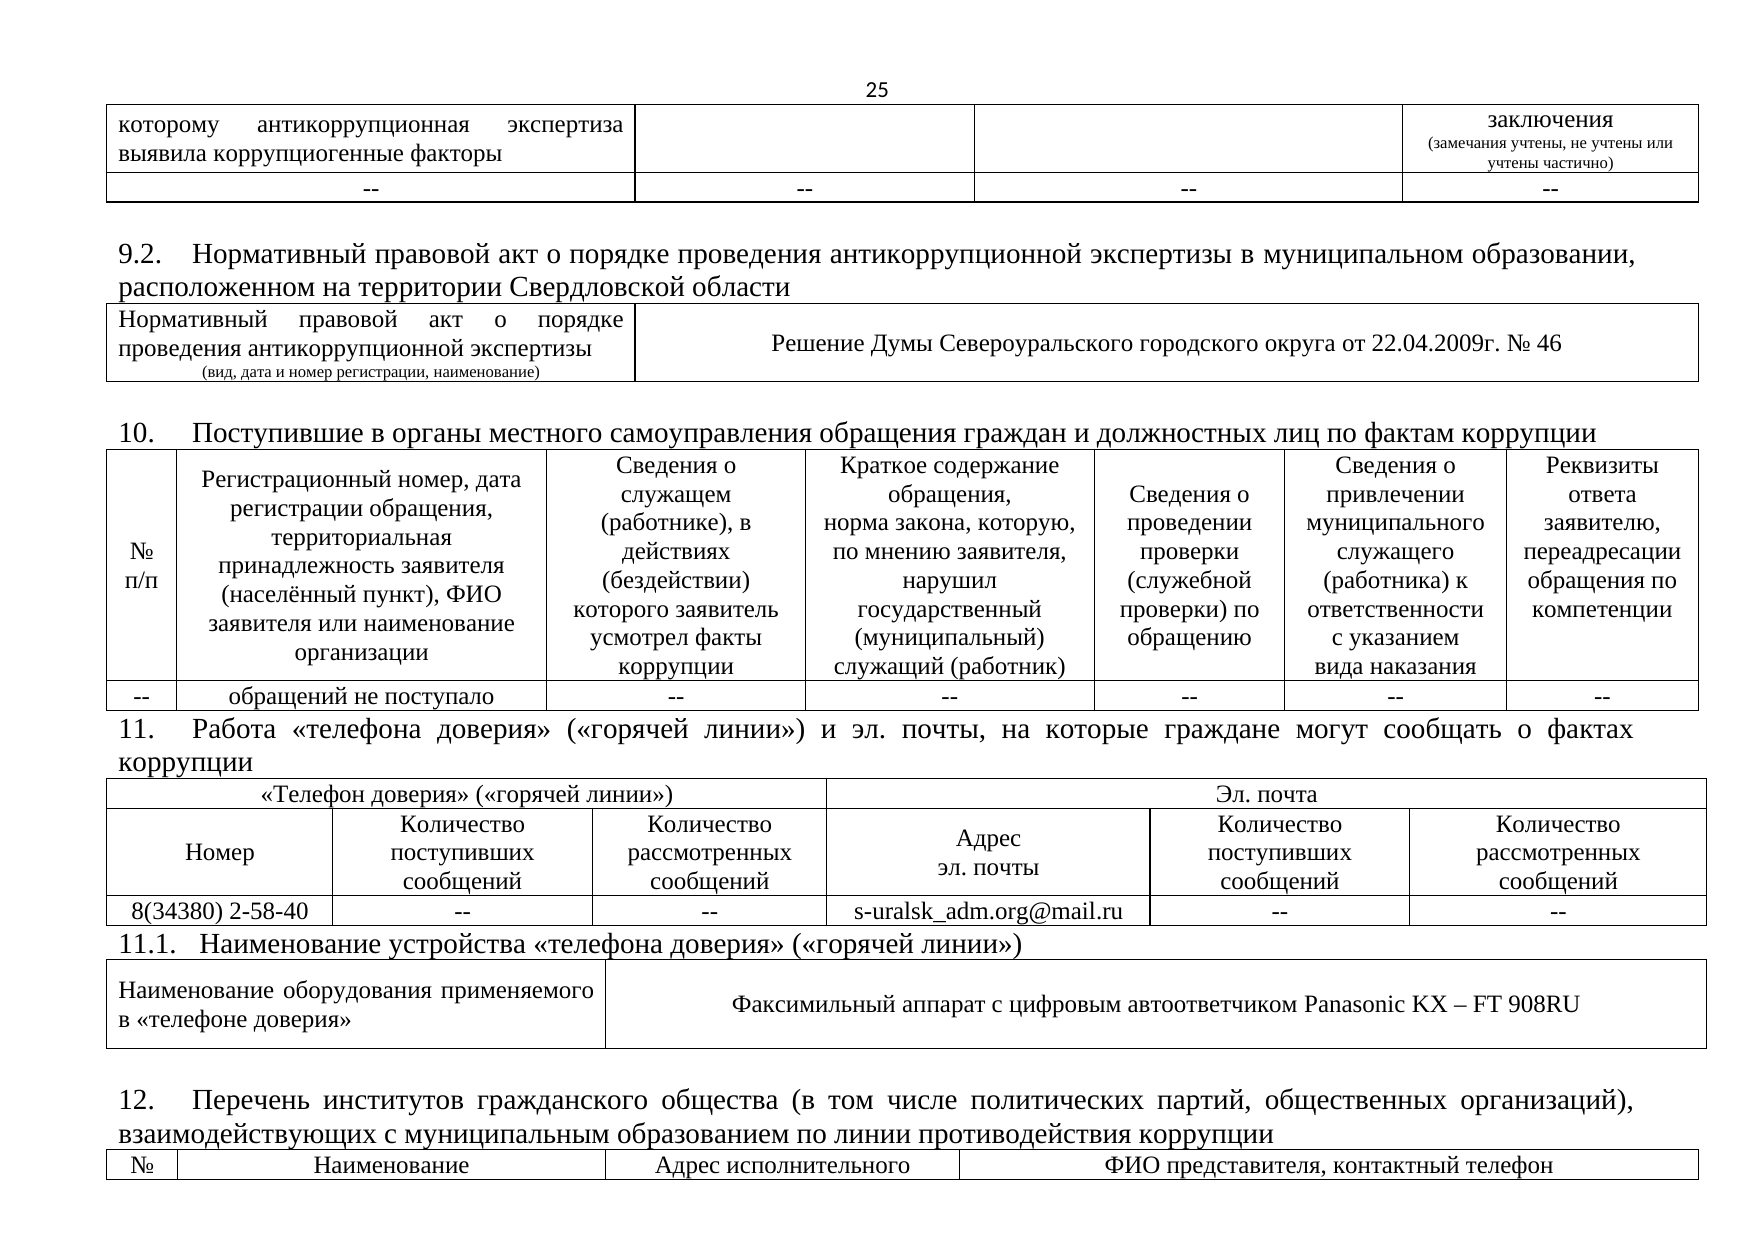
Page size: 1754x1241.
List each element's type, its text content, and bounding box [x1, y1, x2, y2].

table_header Наименование [178, 1150, 605, 1179]
table_cell Количество поступивших сообщений [333, 809, 592, 895]
table_cell -- [107, 173, 634, 201]
table_header Решение Думы Североуральского городского округа от 22.04.2009г. № 46 [636, 304, 1698, 381]
table_cell Количество рассмотренных сообщений [1410, 809, 1706, 895]
table_cell -- [636, 173, 974, 201]
text 12. Перечень институтов гражданского общества (в том числе политических партий, общественных организаций), взаимодействующих с муниципальным образованием по линии противодействия коррупции [118, 1082, 1636, 1149]
table_cell -- [1507, 681, 1698, 710]
table_header Краткое содержание обращения, норма закона, которую, по мнению заявителя, нарушил государственный (муниципальный) служащий (работник) [806, 450, 1094, 680]
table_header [975, 105, 1402, 172]
table_cell -- [1410, 896, 1706, 925]
table_cell -- [806, 681, 1094, 710]
table_cell -- [1151, 896, 1409, 925]
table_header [636, 105, 974, 172]
table_header «Телефон доверия» («горячей линии») [107, 779, 826, 808]
table_header Наименование оборудования применяемого в «телефоне доверия» [107, 960, 605, 1048]
table_header № п/п [107, 450, 176, 680]
table_cell -- [333, 896, 592, 925]
table_cell -- [1403, 173, 1698, 201]
table_header Сведения о привлечении муниципального служащего (работника) к ответственности с указанием вида наказания [1285, 450, 1506, 680]
table_cell Количество поступивших сообщений [1151, 809, 1409, 895]
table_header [960, 1150, 1698, 1179]
table_header № п/п [107, 1150, 177, 1179]
table_header Сведения о служащем (работнике), в действиях (бездействии) которого заявитель усмотрел факты коррупции [547, 450, 805, 680]
table_cell 8(34380) 2-58-40 [107, 896, 332, 925]
table_cell Номер [107, 809, 332, 895]
table_header Регистрационный номер, дата регистрации обращения, территориальная принадлежность заявителя (населённый пункт), ФИО заявителя или наименование организации [177, 450, 546, 680]
table_cell Количество рассмотренных сообщений [593, 809, 826, 895]
table_header Факсимильный аппарат с цифровым автоответчиком Panasonic KX – FT 908RU [606, 960, 1706, 1048]
table_cell -- [1285, 681, 1506, 710]
text 11. Работа «телефона доверия» («горячей линии») и эл. почты, на которые граждане могут сообщать о фактах коррупции [118, 711, 1636, 778]
table_header Нормативный правовой акт о порядке проведения антикоррупционной экспертизы (вид, дата и номер регистрации, наименование) [107, 304, 634, 381]
table_cell -- [593, 896, 826, 925]
table_cell -- [975, 173, 1402, 201]
text 9.2. Нормативный правовой акт о порядке проведения антикоррупционной экспертизы в муниципальном образовании, расположенном на территории Свердловской области [118, 236, 1636, 303]
table_cell s-uralsk_adm.org@mail.ru [827, 896, 1149, 925]
table_header Эл. почта [827, 779, 1706, 808]
text 11.1. Наименование устройства «телефона доверия» («горячей линии») [118, 926, 1636, 959]
table_header Сведения о проведении проверки (служебной проверки) по обращению [1095, 450, 1284, 680]
table_cell обращений не поступало [177, 681, 546, 710]
table_cell -- [1095, 681, 1284, 710]
table_cell -- [547, 681, 805, 710]
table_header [1403, 105, 1698, 172]
table_cell -- [107, 681, 176, 710]
table_header Реквизиты ответа заявителю, переадресации обращения по компетенции [1507, 450, 1698, 680]
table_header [107, 105, 634, 172]
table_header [606, 1150, 959, 1179]
table_cell Адрес эл. почты [827, 809, 1149, 895]
text 10. Поступившие в органы местного самоуправления обращения граждан и должностных лиц по фактам коррупции [118, 415, 1636, 449]
